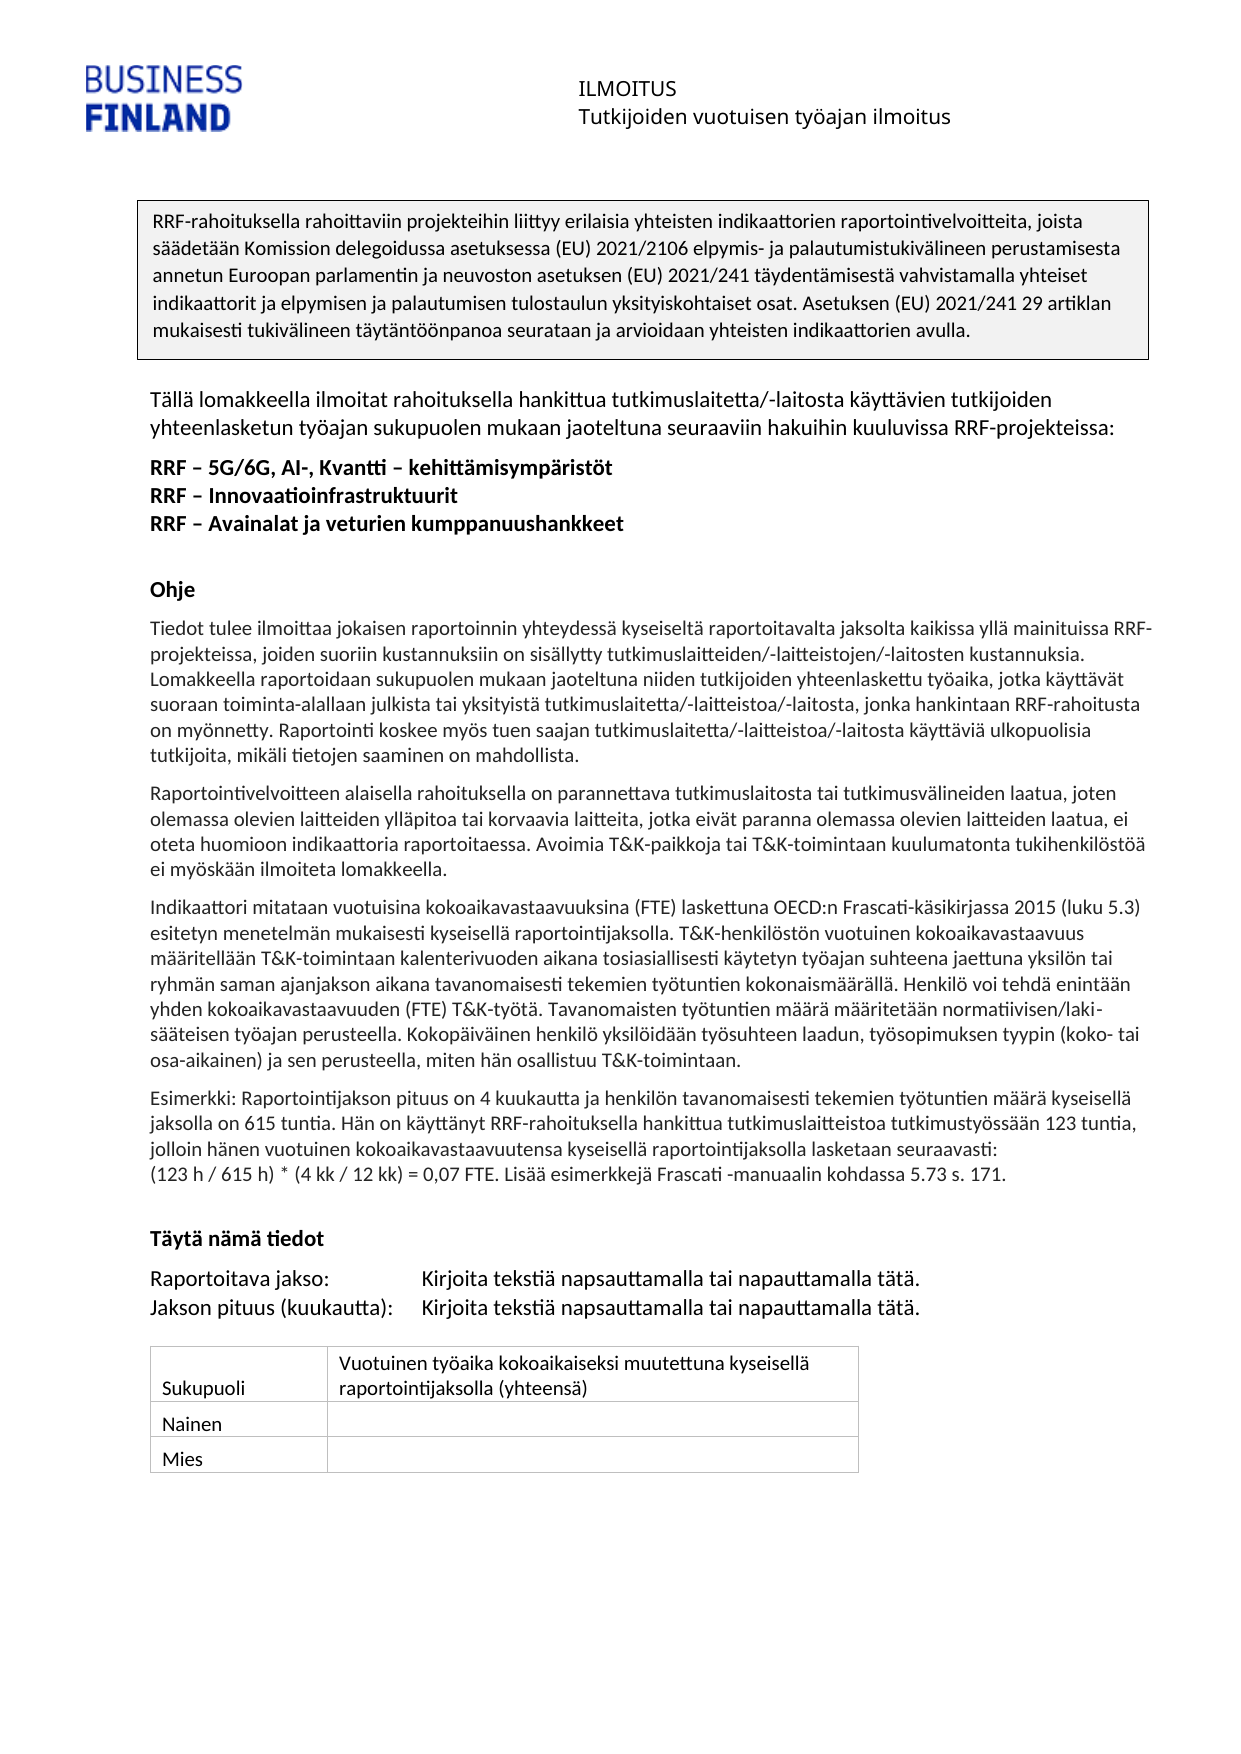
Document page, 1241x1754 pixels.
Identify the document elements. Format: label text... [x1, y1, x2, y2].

text Raportointivelvoitteen alaisella rahoituksella on parannettava tutkimuslaitosta tai tutkimusvälineiden laatua, joten olemassa olevien laitteiden ylläpitoa tai korvaavia laitteita, jotka eivät paranna olemassa olevien laitteiden laatua, ei oteta huomioon indikaattoria raportoitaessa. Avoimia T&K-paikkoja tai T&K-toimintaan kuulumatonta tukihenkilöstöä ei myöskään ilmoiteta lomakkeella. [150, 780, 1154, 882]
text Täytä nämä tiedot [150, 1224, 1122, 1252]
text Raportoitava jakso: Jakson pituus (kuukautta): [150, 1264, 1122, 1321]
text Esimerkki: Raportointijakson pituus on 4 kuukautta ja henkilön tavanomaisesti tekemien työtuntien määrä kyseisellä jaksolla on 615 tuntia. Hän on käyttänyt RRF-rahoituksella hankittua tutkimuslaitteistoa tutkimustyössään 123 tuntia, jolloin hänen vuotuinen kokoaikavastaavuutensa kyseisellä raportointijaksolla lasketaan seuraavasti: (123 h / 615 h) * (4 kk / 12 kk) = 0,07 FTE. Lisää esimerkkejä Frascati -manuaalin kohdassa 5.73 s. 171. [150, 1085, 1154, 1187]
text RRF – Avainalat ja veturien kumppanuushankkeet [150, 509, 1122, 537]
text RRF – 5G/6G, AI-, Kvantti – kehittämisympäristöt [150, 453, 1122, 481]
text RRF – Innovaatioinfrastruktuurit [150, 481, 1122, 509]
table_header Sukupuoli [151, 1347, 327, 1401]
text Tällä lomakkeella ilmoitat rahoituksella hankittua tutkimuslaitetta/-laitosta käyttävien tutkijoiden yhteenlasketun työajan sukupuolen mukaan jaoteltuna seuraaviin hakuihin kuuluvissa RRF-projekteissa: [150, 385, 1122, 441]
table_cell Nainen [151, 1402, 327, 1436]
picture [86, 65, 243, 132]
table_cell [328, 1402, 858, 1436]
text Ohje [150, 575, 1122, 603]
table_header Vuotuinen työaika kokoaikaiseksi muutettuna kyseisellä raportointijaksolla (yhteensä) [328, 1347, 858, 1401]
table_cell Mies [151, 1437, 327, 1472]
text Tiedot tulee ilmoittaa jokaisen raportoinnin yhteydessä kyseiseltä raportoitavalta jaksolta kaikissa yllä mainituissa RRF-projekteissa, joiden suoriin kustannuksiin on sisällytty tutkimuslaitteiden/-laitteistojen/-laitosten kustannuksia. Lomakkeella raportoidaan sukupuolen mukaan jaoteltuna niiden tutkijoiden yhteenlaskettu työaika, jotka käyttävät suoraan toiminta-alallaan julkista tai yksityistä tutkimuslaitetta/-laitteistoa/-laitosta, jonka hankintaan RRF-rahoitusta on myönnetty. Raportointi koskee myös tuen saajan tutkimuslaitetta/-laitteistoa/-laitosta käyttäviä ulkopuolisia tutkijoita, mikäli tietojen saaminen on mahdollista. [150, 615, 1154, 768]
text Indikaattori mitataan vuotuisina kokoaikavastaavuuksina (FTE) laskettuna OECD:n Frascati-käsikirjassa 2015 (luku 5.3) esitetyn menetelmän mukaisesti kyseisellä raportointijaksolla. T&K-henkilöstön vuotuinen kokoaikavastaavuus määritellään T&K-toimintaan kalenterivuoden aikana tosiasiallisesti käytetyn työajan suhteena jaettuna yksilön tai ryhmän saman ajanjakson aikana tavanomaisesti tekemien työtuntien kokonaismäärällä. Henkilö voi tehdä enintään yhden kokoaikavastaavuuden (FTE) T&K-työtä. Tavanomaisten työtuntien määrä määritetään normatiivisen/lakisääteisen työajan perusteella. Kokopäiväinen henkilö yksilöidään työsuhteen laadun, työsopimuksen tyypin (koko- tai osa-aikainen) ja sen perusteella, miten hän osallistuu T&K-toimintaan. [150, 894, 1154, 1072]
table_cell [328, 1437, 858, 1472]
